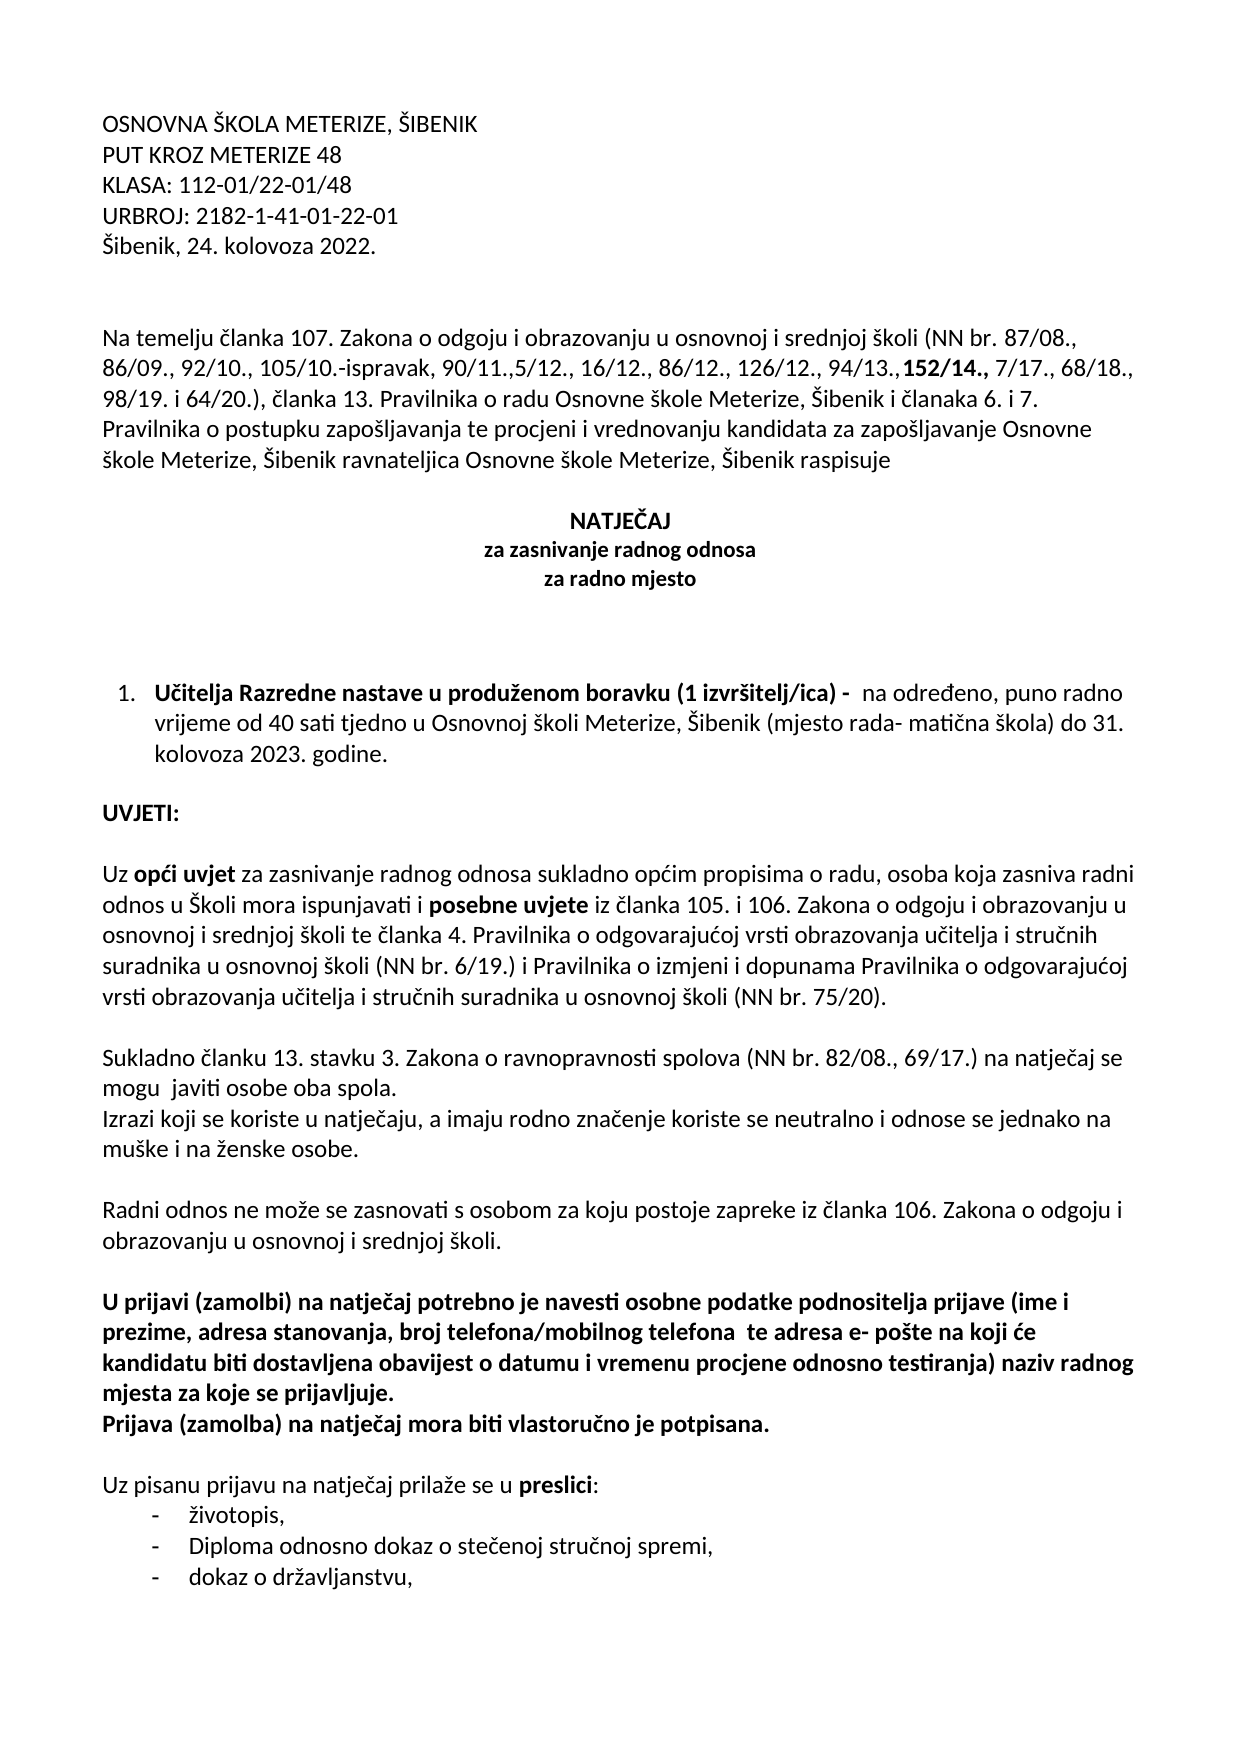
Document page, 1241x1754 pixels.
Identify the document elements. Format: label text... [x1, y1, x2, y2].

text za radno mjesto [102, 564, 1138, 592]
text KLASA: 112-01/22-01/48 [102, 169, 1138, 200]
text za zasnivanje radnog odnosa [102, 536, 1138, 564]
text U prijavi (zamolbi) na natječaj potrebno je navesti osobne podatke podnositelja prijave (ime i prezime, adresa stanovanja, broj telefona/mobilnog telefona te adresa e- pošte na koji će kandidatu biti dostavljena obavijest o datumu i vremenu procjene odnosno testiranja) naziv radnog mjesta za koje se prijavljuje. [102, 1286, 1138, 1408]
text Radni odnos ne može se zasnovati s osobom za koju postoje zapreke iz članka 106. Zakona o odgoju i obrazovanju u osnovnoj i srednjoj školi. [102, 1194, 1138, 1255]
text PUT KROZ METERIZE 48 [102, 139, 1138, 169]
list dokaz o državljanstvu, [151, 1561, 1138, 1591]
list Diploma odnosno dokaz o stečenoj stručnoj spremi, [151, 1530, 1138, 1561]
text Uz opći uvjet za zasnivanje radnog odnosa sukladno općim propisima o radu, osoba koja zasniva radni odnos u Školi mora ispunjavati i posebne uvjete iz članka 105. i 106. Zakona o odgoju i obrazovanju u osnovnoj i srednjoj školi te članka 4. Pravilnika o odgovarajućoj vrsti obrazovanja učitelja i stručnih suradnika u osnovnoj školi (NN br. 6/19.) i Pravilnika o izmjeni i dopunama Pravilnika o odgovarajućoj vrsti obrazovanja učitelja i stručnih suradnika u osnovnoj školi (NN br. 75/20). [102, 859, 1138, 1011]
text Sukladno članku 13. stavku 3. Zakona o ravnopravnosti spolova (NN br. 82/08., 69/17.) na natječaj se mogu javiti osobe oba spola. [102, 1042, 1138, 1103]
list životopis, [151, 1499, 1138, 1530]
text NATJEČAJ [102, 505, 1138, 536]
text Uz pisanu prijavu na natječaj prilaže se u preslici: [102, 1469, 1138, 1499]
text Na temelju članka 107. Zakona o odgoju i obrazovanju u osnovnoj i srednjoj školi (NN br. 87/08., 86/09., 92/10., 105/10.-ispravak, 90/11.,5/12., 16/12., 86/12., 126/12., 94/13.,152/14., 7/17., 68/18., 98/19. i 64/20.), članka 13. Pravilnika o radu Osnovne škole Meterize, Šibenik i članaka 6. i 7. Pravilnika o postupku zapošljavanja te procjeni i vrednovanju kandidata za zapošljavanje Osnovne škole Meterize, Šibenik ravnateljica Osnovne škole Meterize, Šibenik raspisuje [102, 322, 1138, 474]
text URBROJ: 2182-1-41-01-22-01 [102, 200, 1138, 230]
text Šibenik, 24. kolovoza 2022. [102, 230, 1138, 261]
text Prijava (zamolba) na natječaj mora biti vlastoručno je potpisana. [102, 1408, 1138, 1438]
text UVJETI: [102, 798, 1138, 828]
text OSNOVNA ŠKOLA METERIZE, ŠIBENIK [102, 108, 1138, 139]
text Izrazi koji se koriste u natječaju, a imaju rodno značenje koriste se neutralno i odnose se jednako na muške i na ženske osobe. [102, 1103, 1138, 1164]
list Učitelja Razredne nastave u produženom boravku (1 izvršitelj/ica) - na određeno, puno radno vrijeme od 40 sati tjedno u Osnovnoj školi Meterize, Šibenik (mjesto rada- matična škola) do 31. kolovoza 2023. godine. [117, 677, 1138, 768]
